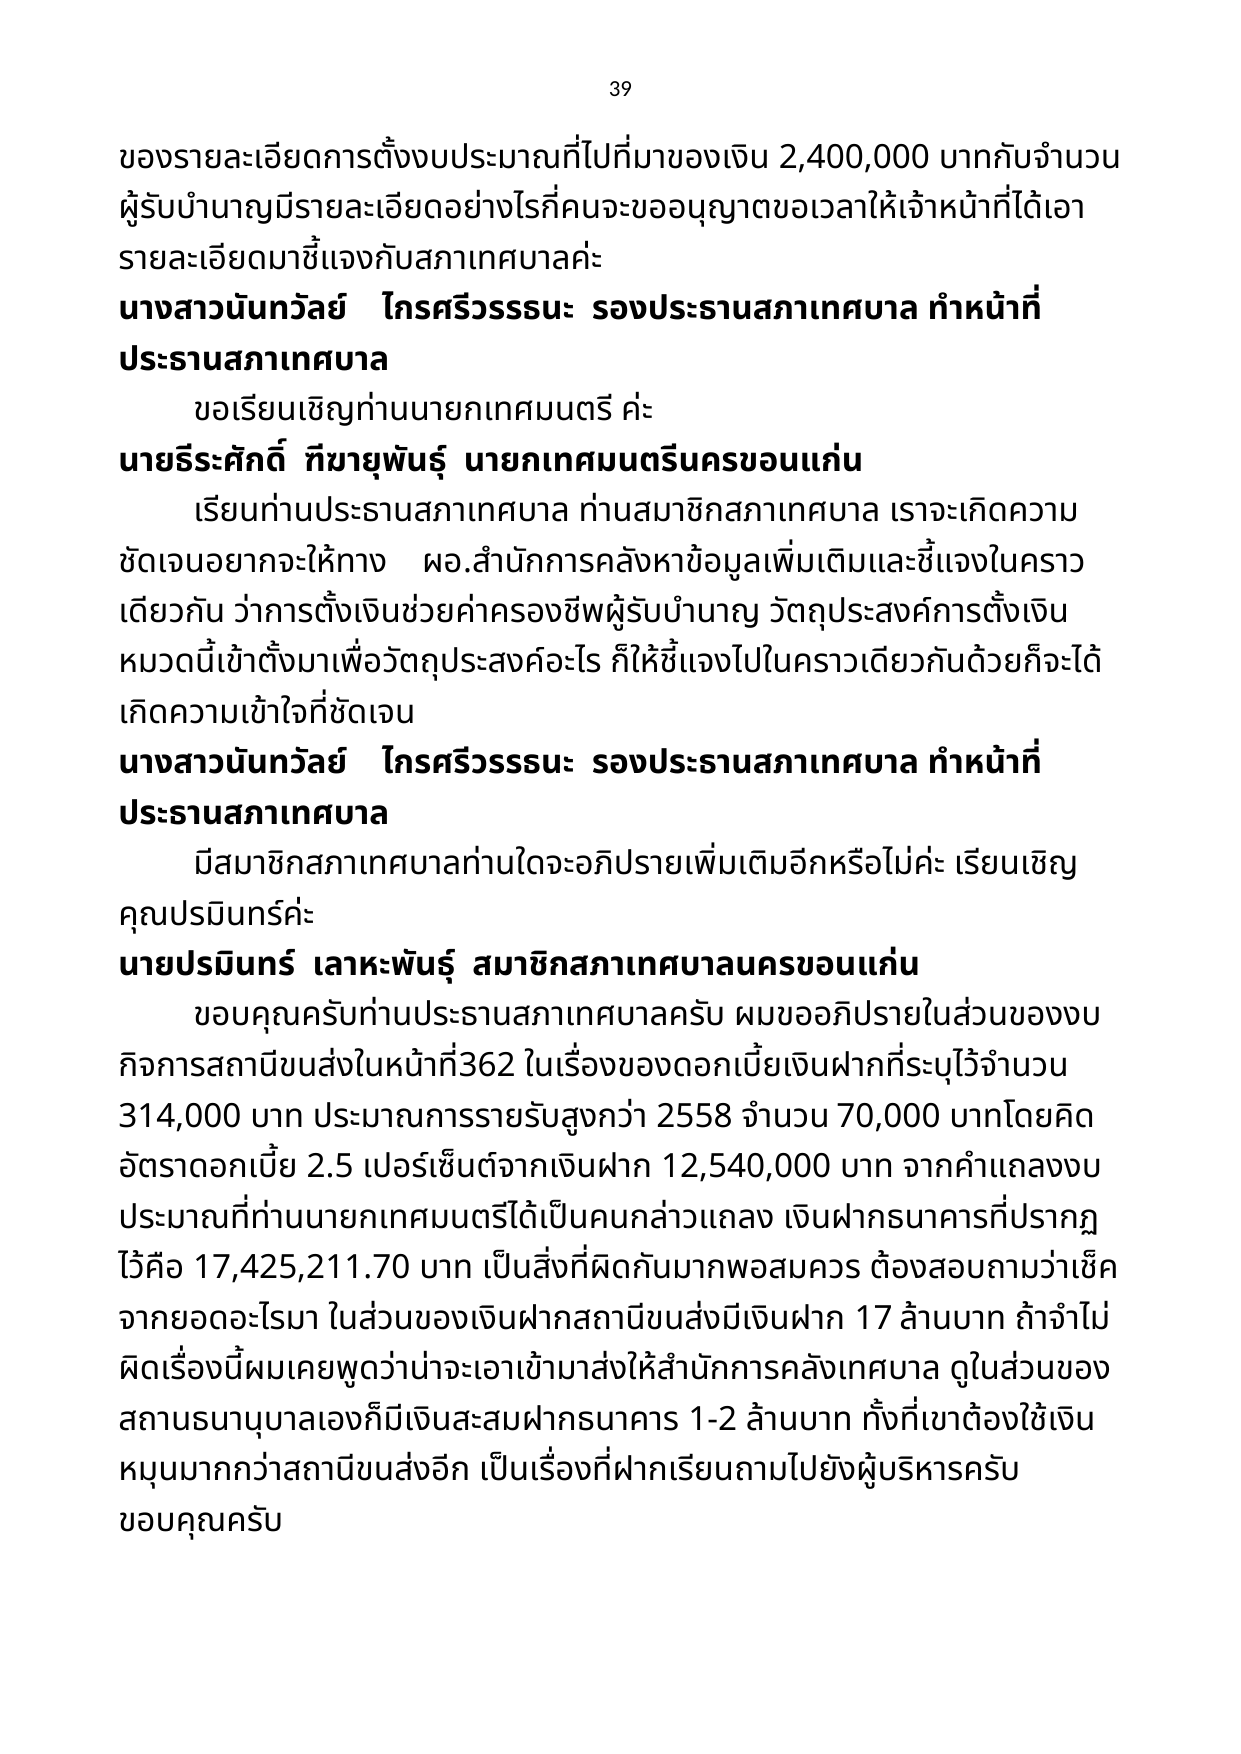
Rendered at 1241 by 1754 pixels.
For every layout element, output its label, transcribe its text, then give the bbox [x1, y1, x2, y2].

text มีสมาชิกสภาเทศบาลท่านใดจะอภิปรายเพิ่มเติมอีกหรือไม่ค่ะ เรียนเชิญคุณปรมินทร์ค่ะ [118, 839, 1122, 940]
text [118, 133, 1122, 284]
text นางสาวนันทวัลย์ ไกรศรีวรรธนะ รองประธานสภาเทศบาล ทำหน้าที่ ประธานสภาเทศบาล [118, 738, 1122, 839]
text นางสาวนันทวัลย์ ไกรศรีวรรธนะ รองประธานสภาเทศบาล ทำหน้าที่ ประธานสภาเทศบาล [118, 284, 1122, 385]
text นายธีระศักดิ์ ฑีฆายุพันธุ์ นายกเทศมนตรีนครขอนแก่น [118, 436, 1122, 486]
text เรียนท่านประธานสภาเทศบาล ท่านสมาชิกสภาเทศบาล เราจะเกิดความชัดเจนอยากจะให้ทาง ผอ.สำนักการคลังหาข้อมูลเพิ่มเติมและชี้แจงในคราวเดียวกัน ว่าการตั้งเงินช่วยค่าครองชีพผู้รับบำนาญ วัตถุประสงค์การตั้งเงินหมวดนี้เข้าตั้งมาเพื่อวัตถุประสงค์อะไร ก็ให้ชี้แจงไปในคราวเดียวกันด้วยก็จะได้เกิดความเข้าใจที่ชัดเจน [118, 486, 1122, 738]
text ขอเรียนเชิญท่านนายกเทศมนตรี ค่ะ [118, 385, 1122, 436]
text ขอบคุณครับท่านประธานสภาเทศบาลครับ ผมขออภิปรายในส่วนของงบกิจการสถานีขนส่งในหน้าที่362 ในเรื่องของดอกเบี้ยเงินฝากที่ระบุไว้จำนวน 314,000 บาท ประมาณการรายรับสูงกว่า 2558 จำนวน70,000 บาทโดยคิดอัตราดอกเบี้ย 2.5 เปอร์เซ็นต์จากเงินฝาก 12,540,000 บาท จากคำแถลงงบประมาณที่ท่านนายกเทศมนตรีได้เป็นคนกล่าวแถลง เงินฝากธนาคารที่ปรากฏไว้คือ 17,425,211.70 บาท เป็นสิ่งที่ผิดกันมากพอสมควร ต้องสอบถามว่าเช็คจากยอดอะไรมา ในส่วนของเงินฝากสถานีขนส่งมีเงินฝาก 17ล้านบาท ถ้าจำไม่ผิดเรื่องนี้ผมเคยพูดว่าน่าจะเอาเข้ามาส่งให้สำนักการคลังเทศบาล ดูในส่วนของสถานธนานุบาลเองก็มีเงินสะสมฝากธนาคาร 1-2 ล้านบาท ทั้งที่เขาต้องใช้เงินหมุนมากกว่าสถานีขนส่งอีก เป็นเรื่องที่ฝากเรียนถามไปยังผู้บริหารครับ ขอบคุณครับ [118, 990, 1122, 1546]
text นายปรมินทร์ เลาหะพันธุ์ สมาชิกสภาเทศบาลนครขอนแก่น [118, 940, 1122, 990]
